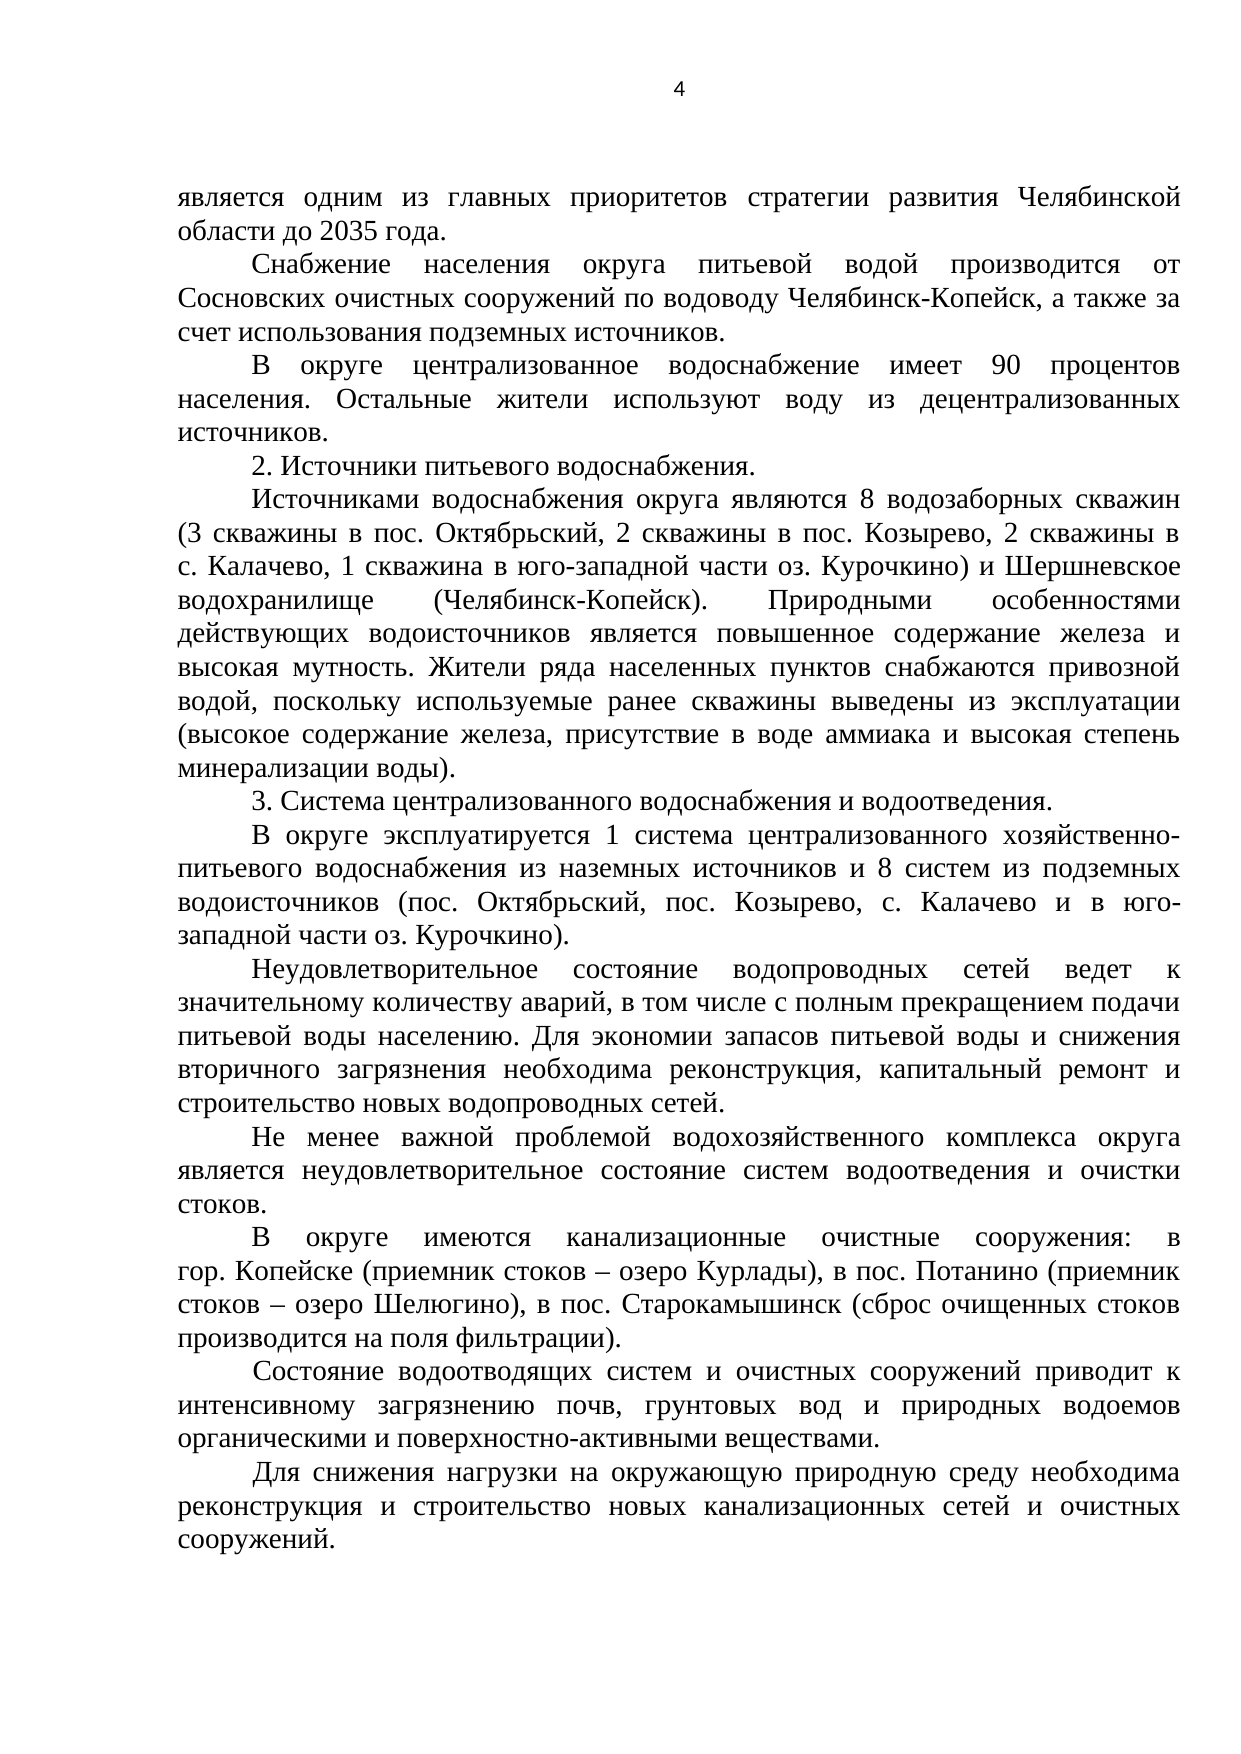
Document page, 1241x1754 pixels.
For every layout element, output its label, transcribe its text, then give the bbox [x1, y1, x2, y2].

text Для снижения нагрузки на окружающую природную среду необходима реконструкция и строительство новых канализационных сетей и очистных сооружений. [177, 1454, 1181, 1555]
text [177, 179, 1181, 247]
text В округе централизованное водоснабжение имеет 90 процентов населения. Остальные жители используют воду из децентрализованных источников. [177, 347, 1181, 448]
text Снабжение населения округа питьевой водой производится от Сосновских очистных сооружений по водоводу Челябинск-Копейск, а также за счет использования подземных источников. [177, 247, 1181, 347]
text В округе эксплуатируется 1 система централизованного хозяйственно-питьевого водоснабжения из наземных источников и 8 систем из подземных водоисточников (пос. Октябрьский, пос. Козырево, с. Калачево и в юго-западной части оз. Курочкино). [177, 817, 1181, 951]
text В округе имеются канализационные очистные сооружения: в гор. Копейске (приемник стоков – озеро Курлады), в пос. Потанино (приемник стоков – озеро Шелюгино), в пос. Старокамышинск (сброс очищенных стоков производится на поля фильтрации). [177, 1219, 1181, 1353]
text 2. Источники питьевого водоснабжения. [177, 448, 1181, 481]
text 3. Система централизованного водоснабжения и водоотведения. [177, 783, 1181, 817]
text Источниками водоснабжения округа являются 8 водозаборных скважин (3 скважины в пос. Октябрьский, 2 скважины в пос. Козырево, 2 скважины в с. Калачево, 1 скважина в юго-западной части оз. Курочкино) и Шершневское водохранилище (Челябинск-Копейск). Природными особенностями действующих водоисточников является повышенное содержание железа и высокая мутность. Жители ряда населенных пунктов снабжаются привозной водой, поскольку используемые ранее скважины выведены из эксплуатации (высокое содержание железа, присутствие в воде аммиака и высокая степень минерализации воды). [177, 481, 1181, 783]
text Неудовлетворительное состояние водопроводных сетей ведет к значительному количеству аварий, в том числе с полным прекращением подачи питьевой воды населению. Для экономии запасов питьевой воды и снижения вторичного загрязнения необходима реконструкция, капитальный ремонт и строительство новых водопроводных сетей. [177, 951, 1181, 1119]
text Не менее важной проблемой водохозяйственного комплекса округа является неудовлетворительное состояние систем водоотведения и очистки стоков. [177, 1119, 1181, 1219]
text Состояние водоотводящих систем и очистных сооружений приводит к интенсивному загрязнению почв, грунтовых вод и природных водоемов органическими и поверхностно-активными веществами. [177, 1353, 1181, 1454]
